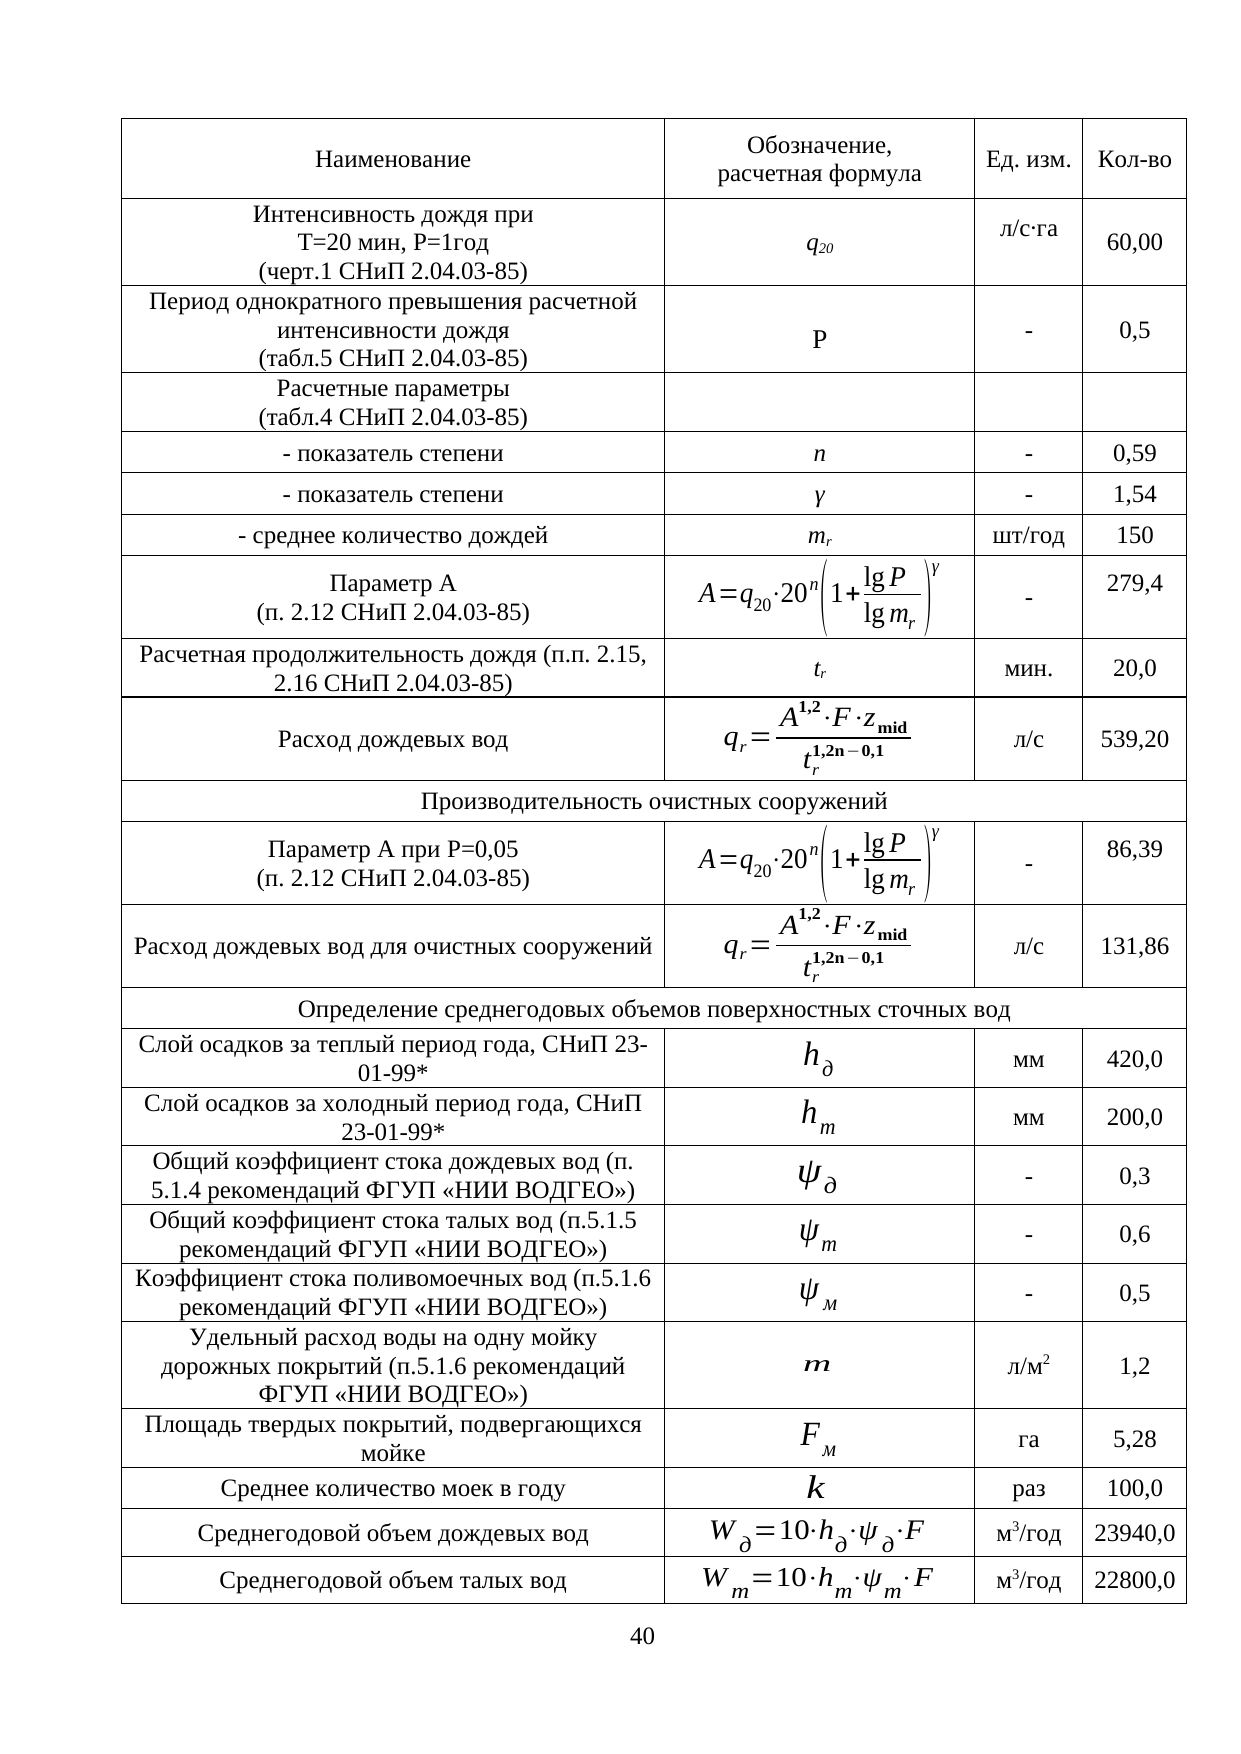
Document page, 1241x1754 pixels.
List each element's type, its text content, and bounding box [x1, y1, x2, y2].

table_cell Общий коэффициент стока талых вод (п.5.1.5 рекомендаций ФГУП «НИИ ВОДГЕО») [122, 1205, 664, 1262]
table_cell [665, 373, 974, 431]
table_cell [665, 1409, 974, 1467]
table_cell [665, 698, 974, 779]
table_cell м3/год [975, 1509, 1082, 1556]
table_cell Среднегодовой объем дождевых вод [122, 1509, 664, 1556]
table_cell 1,2 [1083, 1322, 1186, 1408]
table_cell 23940,0 [1083, 1509, 1186, 1556]
table_cell [665, 1557, 974, 1603]
table_cell раз [975, 1468, 1082, 1508]
table_cell 0,6 [1083, 1205, 1186, 1262]
table_cell [665, 822, 974, 904]
table_cell - показатель степени [122, 432, 664, 472]
table_cell 0,59 [1083, 432, 1186, 472]
table_cell [665, 1468, 974, 1508]
table_cell Расход дождевых вод для очистных сооружений [122, 905, 664, 987]
table_cell мм [975, 1029, 1082, 1087]
table_cell 86,39 [1083, 822, 1186, 904]
table_cell шт/год [975, 515, 1082, 555]
table_cell [665, 905, 974, 987]
table_header Ед. изм. [975, 119, 1082, 198]
table_cell - [975, 1205, 1082, 1262]
table_cell - [975, 822, 1082, 904]
table_cell Определение среднегодовых объемов поверхностных сточных вод [122, 988, 1186, 1028]
table_cell - [975, 556, 1082, 638]
table_cell мм [975, 1088, 1082, 1145]
table_cell - [975, 1146, 1082, 1204]
table_cell [975, 373, 1082, 431]
table_cell 420,0 [1083, 1029, 1186, 1087]
table_cell [665, 1264, 974, 1321]
table_cell 5,28 [1083, 1409, 1186, 1467]
table_header Наименование [122, 119, 664, 198]
table_cell Слой осадков за холодный период года, СНиП 23-01-99* [122, 1088, 664, 1145]
table_cell Общий коэффициент стока дождевых вод (п. 5.1.4 рекомендаций ФГУП «НИИ ВОДГЕО») [122, 1146, 664, 1204]
table_cell л/м2 [975, 1322, 1082, 1408]
table_cell л/с [975, 698, 1082, 779]
table_cell Параметр А (п. 2.12 СНиП 2.04.03-85) [122, 556, 664, 638]
table_cell - показатель степени [122, 473, 664, 513]
table_cell [665, 1322, 974, 1408]
table_header Обозначение, расчетная формула [665, 119, 974, 198]
table_cell л/с [975, 905, 1082, 987]
table_cell Площадь твердых покрытий, подвергающихся мойке [122, 1409, 664, 1467]
table_cell 200,0 [1083, 1088, 1186, 1145]
table_cell [665, 1509, 974, 1556]
table_cell Параметр А при P=0,05 (п. 2.12 СНиП 2.04.03-85) [122, 822, 664, 904]
table_cell n [665, 432, 974, 472]
table_cell 0,5 [1083, 286, 1186, 372]
table_header Кол-во [1083, 119, 1186, 198]
table_cell Удельный расход воды на одну мойку дорожных покрытий (п.5.1.6 рекомендаций ФГУП «НИИ ВОДГЕО») [122, 1322, 664, 1408]
table_cell [665, 1029, 974, 1087]
table_cell mr [665, 515, 974, 555]
table_cell 60,00 [1083, 199, 1186, 285]
table_cell Среднегодовой объем талых вод [122, 1557, 664, 1603]
table_cell 0,3 [1083, 1146, 1186, 1204]
table_cell 150 [1083, 515, 1186, 555]
table_cell л/с∙га [975, 199, 1082, 285]
table_cell га [975, 1409, 1082, 1467]
table_cell γ [665, 473, 974, 513]
table_cell - [975, 1264, 1082, 1321]
table_cell 131,86 [1083, 905, 1186, 987]
table_cell 539,20 [1083, 698, 1186, 779]
table_cell 100,0 [1083, 1468, 1186, 1508]
table_cell - [975, 432, 1082, 472]
table_cell Слой осадков за теплый период года, СНиП 23-01-99* [122, 1029, 664, 1087]
table_cell 22800,0 [1083, 1557, 1186, 1603]
table_cell Период однократного превышения расчетной интенсивности дождя (табл.5 СНиП 2.04.03-85) [122, 286, 664, 372]
table_cell Интенсивность дождя при T=20 мин, Р=1год (черт.1 СНиП 2.04.03-85) [122, 199, 664, 285]
table_cell Коэффициент стока поливомоечных вод (п.5.1.6 рекомендаций ФГУП «НИИ ВОДГЕО») [122, 1264, 664, 1321]
table_cell 0,5 [1083, 1264, 1186, 1321]
table_cell 20,0 [1083, 639, 1186, 696]
table_cell [665, 1205, 974, 1262]
table_cell P [665, 286, 974, 372]
table_cell 279,4 [1083, 556, 1186, 638]
table_cell Расчетная продолжительность дождя (п.п. 2.15, 2.16 СНиП 2.04.03-85) [122, 639, 664, 696]
table_cell Расчетные параметры (табл.4 СНиП 2.04.03-85) [122, 373, 664, 431]
table_cell Производительность очистных сооружений [122, 781, 1186, 821]
table_cell Расход дождевых вод [122, 698, 664, 779]
table_cell [665, 556, 974, 638]
table_cell Среднее количество моек в году [122, 1468, 664, 1508]
table_cell 1,54 [1083, 473, 1186, 513]
table_cell tr [665, 639, 974, 696]
table_cell - среднее количество дождей [122, 515, 664, 555]
table_cell q20 [665, 199, 974, 285]
table_cell - [975, 473, 1082, 513]
table_cell мин. [975, 639, 1082, 696]
table_cell - [975, 286, 1082, 372]
table_cell [1083, 373, 1186, 431]
table_cell м3/год [975, 1557, 1082, 1603]
table_cell [665, 1088, 974, 1145]
table_cell [665, 1146, 974, 1204]
